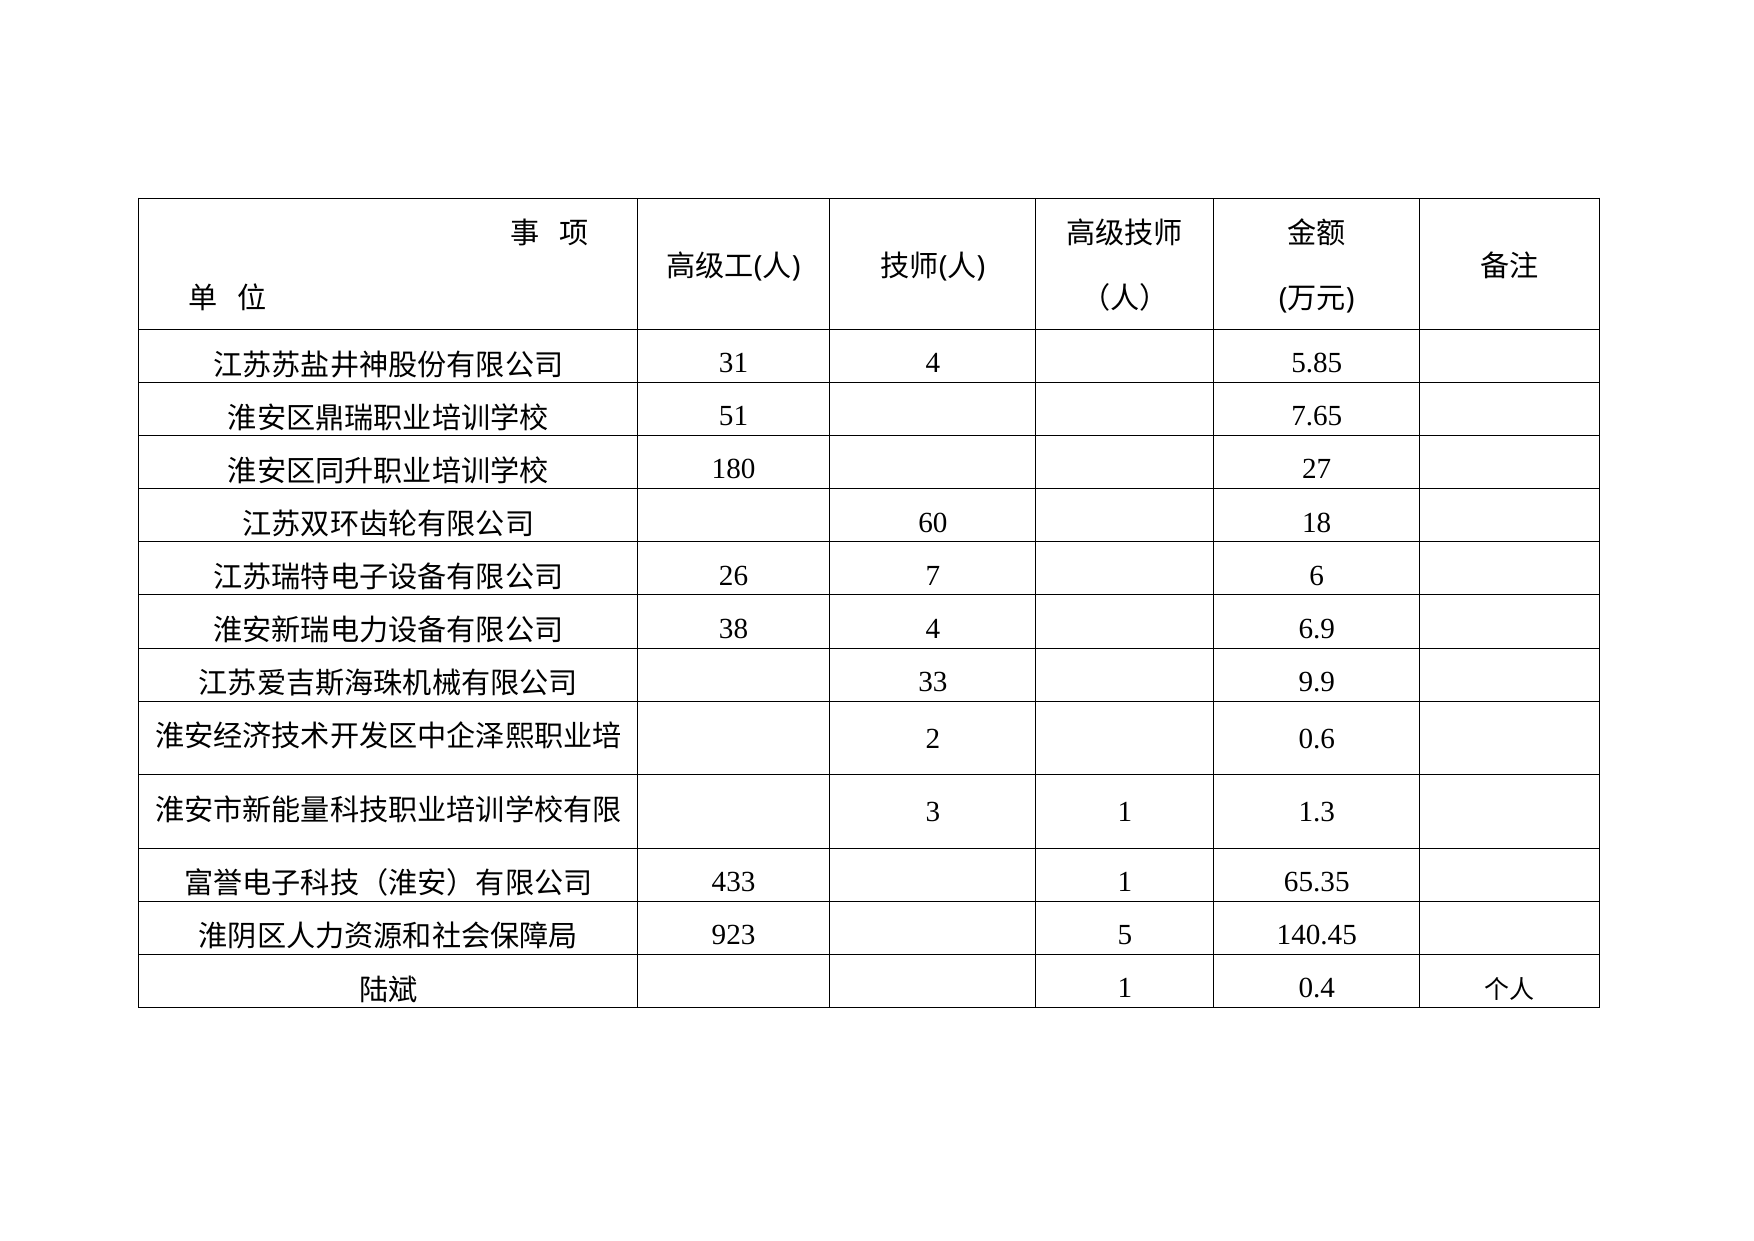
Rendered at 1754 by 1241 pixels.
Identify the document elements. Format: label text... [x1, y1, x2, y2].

table_cell 淮安经济技术开发区中企泽熙职业培训学校有限公司 [139, 702, 637, 774]
table_cell 4 [830, 330, 1035, 382]
table_cell 5 [1036, 902, 1213, 954]
table_cell [830, 436, 1035, 488]
table_cell [1036, 436, 1213, 488]
table_cell 富誉电子科技（淮安）有限公司 [139, 849, 637, 901]
table_cell 淮安区同升职业培训学校 [139, 436, 637, 488]
table_cell [638, 955, 829, 1007]
table_cell 33 [830, 649, 1035, 701]
table_cell [1420, 775, 1599, 847]
table_cell 6.9 [1214, 595, 1419, 647]
table_cell [1036, 383, 1213, 435]
table_cell 3 [830, 775, 1035, 847]
table_cell [1420, 649, 1599, 701]
table_cell [1420, 902, 1599, 954]
table_cell 0.4 [1214, 955, 1419, 1007]
table_cell [830, 383, 1035, 435]
table_cell 26 [638, 542, 829, 594]
table_cell [638, 649, 829, 701]
table_cell 1.3 [1214, 775, 1419, 847]
table_cell [1036, 489, 1213, 541]
table_cell [1420, 849, 1599, 901]
table_cell [1036, 595, 1213, 647]
table_cell 淮安市新能量科技职业培训学校有限公司 [139, 775, 637, 847]
table_header 备注 [1420, 199, 1599, 329]
table_cell 0.6 [1214, 702, 1419, 774]
table_cell 60 [830, 489, 1035, 541]
table_header 事 项 单 位 [139, 199, 637, 329]
table_cell 65.35 [1214, 849, 1419, 901]
table_cell [830, 849, 1035, 901]
table_cell [1036, 330, 1213, 382]
table_cell [1420, 595, 1599, 647]
table_cell [638, 489, 829, 541]
table_header 金额 (万元) [1214, 199, 1419, 329]
table_cell [1420, 436, 1599, 488]
table_cell [1420, 702, 1599, 774]
table_cell 1 [1036, 775, 1213, 847]
table_cell 陆斌 [139, 955, 637, 1007]
table_cell 淮阴区人力资源和社会保障局 [139, 902, 637, 954]
table_cell 淮安区鼎瑞职业培训学校 [139, 383, 637, 435]
table_cell 2 [830, 702, 1035, 774]
table_header 技师(人) [830, 199, 1035, 329]
table_cell 江苏双环齿轮有限公司 [139, 489, 637, 541]
table_cell [1036, 649, 1213, 701]
table_cell 淮安新瑞电力设备有限公司 [139, 595, 637, 647]
table_cell [1420, 330, 1599, 382]
table_cell [1420, 489, 1599, 541]
table_cell 7.65 [1214, 383, 1419, 435]
table_header 高级工(人) [638, 199, 829, 329]
table_cell 4 [830, 595, 1035, 647]
table_cell [1420, 383, 1599, 435]
table_cell [830, 955, 1035, 1007]
table_cell 江苏苏盐井神股份有限公司 [139, 330, 637, 382]
table_cell 江苏爱吉斯海珠机械有限公司 [139, 649, 637, 701]
table_cell 7 [830, 542, 1035, 594]
table_cell 5.85 [1214, 330, 1419, 382]
table_cell [1036, 702, 1213, 774]
table_cell 9.9 [1214, 649, 1419, 701]
table_cell [1420, 542, 1599, 594]
table_cell 51 [638, 383, 829, 435]
table_cell 180 [638, 436, 829, 488]
table_cell [638, 775, 829, 847]
table_cell 27 [1214, 436, 1419, 488]
table_cell 1 [1036, 849, 1213, 901]
table_cell 433 [638, 849, 829, 901]
table_cell 个人 [1420, 955, 1599, 1007]
table_cell 6 [1214, 542, 1419, 594]
table_cell 31 [638, 330, 829, 382]
table_cell 923 [638, 902, 829, 954]
table_cell [638, 702, 829, 774]
table_cell [830, 902, 1035, 954]
table_cell 38 [638, 595, 829, 647]
table_cell 18 [1214, 489, 1419, 541]
table_cell 140.45 [1214, 902, 1419, 954]
table_header 高级技师（人） [1036, 199, 1213, 329]
table_cell 1 [1036, 955, 1213, 1007]
table_cell [1036, 542, 1213, 594]
table_cell 江苏瑞特电子设备有限公司 [139, 542, 637, 594]
